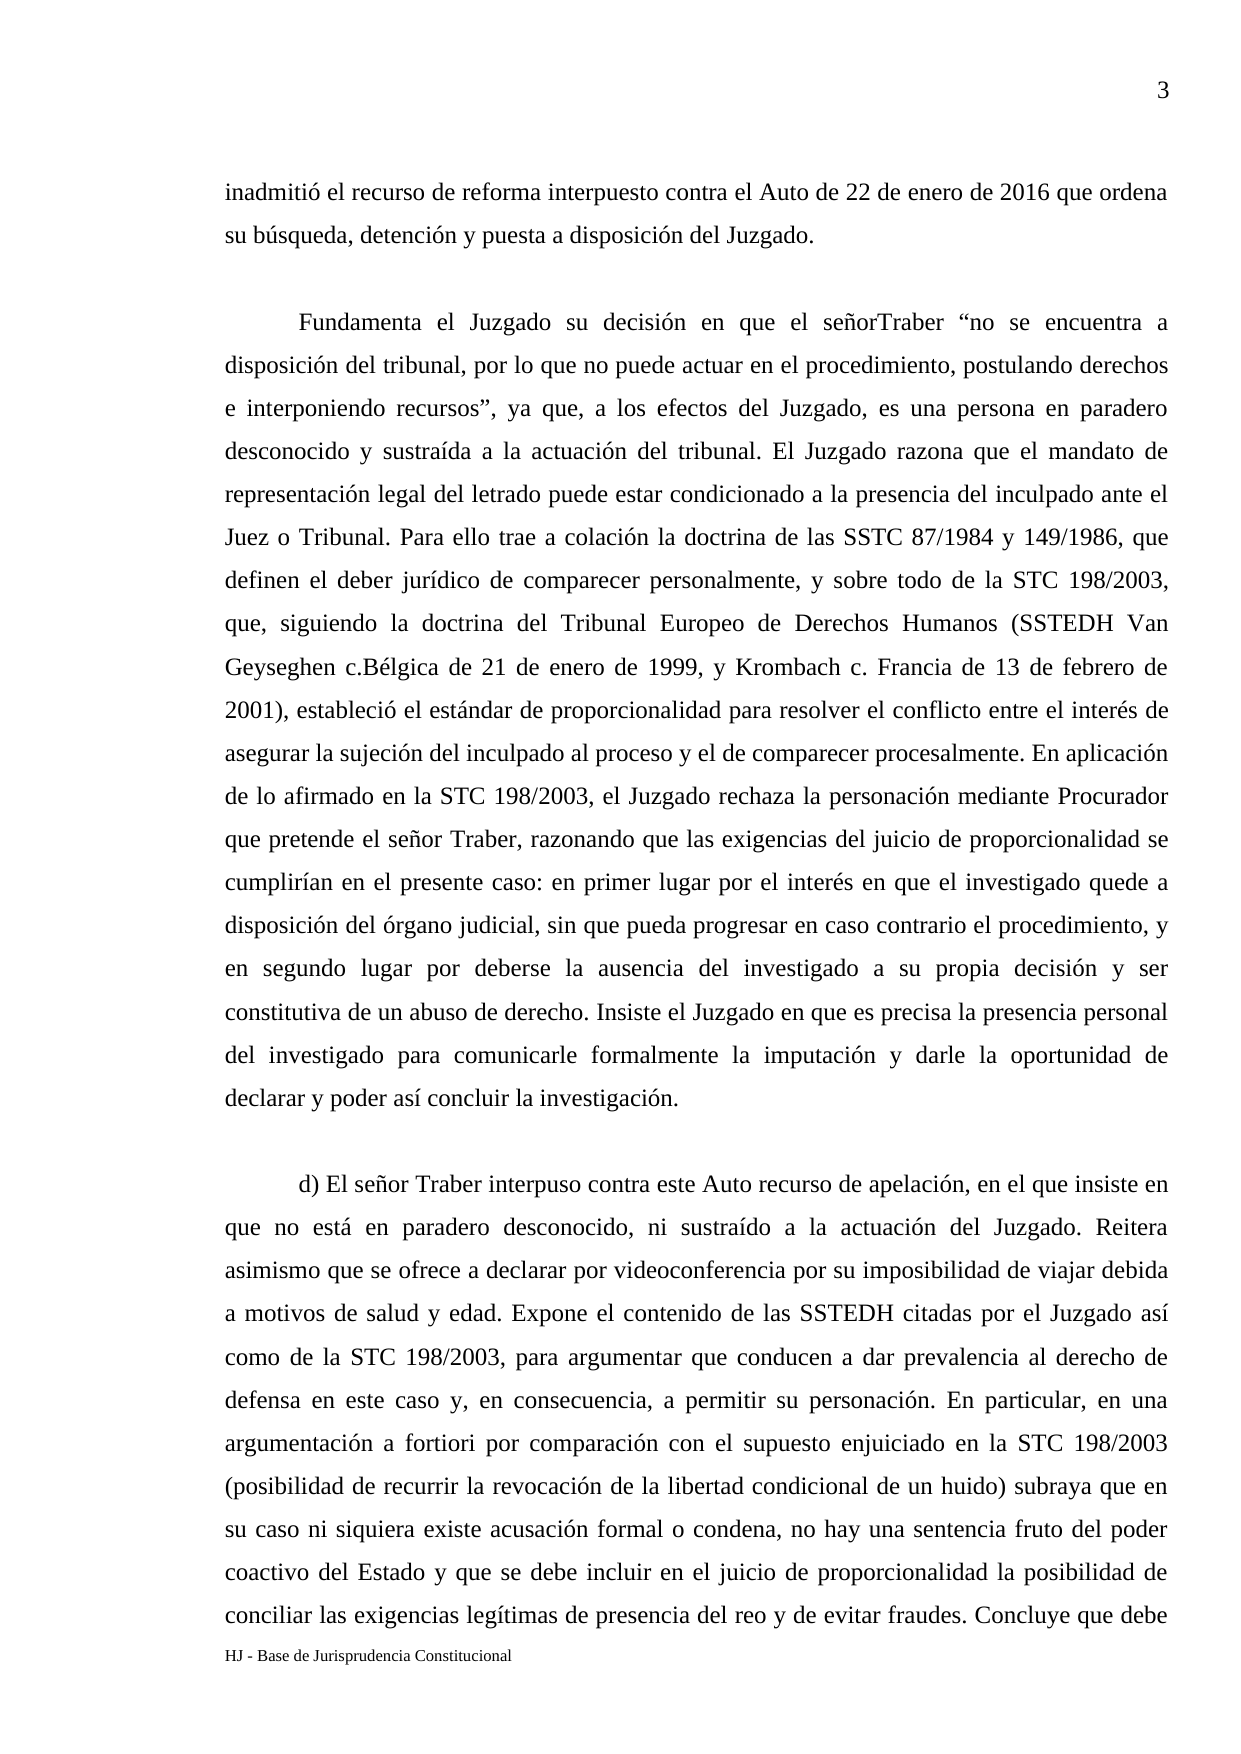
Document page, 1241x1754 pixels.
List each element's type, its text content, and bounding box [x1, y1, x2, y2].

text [224, 177, 1169, 249]
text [224, 1169, 1169, 1629]
text Fundamenta el Juzgado su decisión en que el señorTraber “no se encuentra a disposición del tribunal, por lo que no puede actuar en el procedimiento, postulando derechos e interponiendo recursos”, ya que, a los efectos del Juzgado, es una persona en paradero desconocido y sustraída a la actuación del tribunal. El Juzgado razona que el mandato de representación legal del letrado puede estar condicionado a la presencia del inculpado ante el Juez o Tribunal. Para ello trae a colación la doctrina de las SSTC 87/1984 y 149/1986, que definen el deber jurídico de comparecer personalmente, y sobre todo de la STC 198/2003, que, siguiendo la doctrina del Tribunal Europeo de Derechos Humanos (SSTEDH Van Geyseghen c.Bélgica de 21 de enero de 1999, y Krombach c. Francia de 13 de febrero de 2001), estableció el estándar de proporcionalidad para resolver el conflicto entre el interés de asegurar la sujeción del inculpado al proceso y el de comparecer procesalmente. En aplicación de lo afirmado en la STC 198/2003, el Juzgado rechaza la personación mediante Procurador que pretende el señor Traber, razonando que las exigencias del juicio de proporcionalidad se cumplirían en el presente caso: en primer lugar por el interés en que el investigado quede a disposición del órgano judicial, sin que pueda progresar en caso contrario el procedimiento, y en segundo lugar por deberse la ausencia del investigado a su propia decisión y ser constitutiva de un abuso de derecho. Insiste el Juzgado en que es precisa la presencia personal del investigado para comunicarle formalmente la imputación y darle la oportunidad de declarar y poder así concluir la investigación. [224, 307, 1169, 1112]
